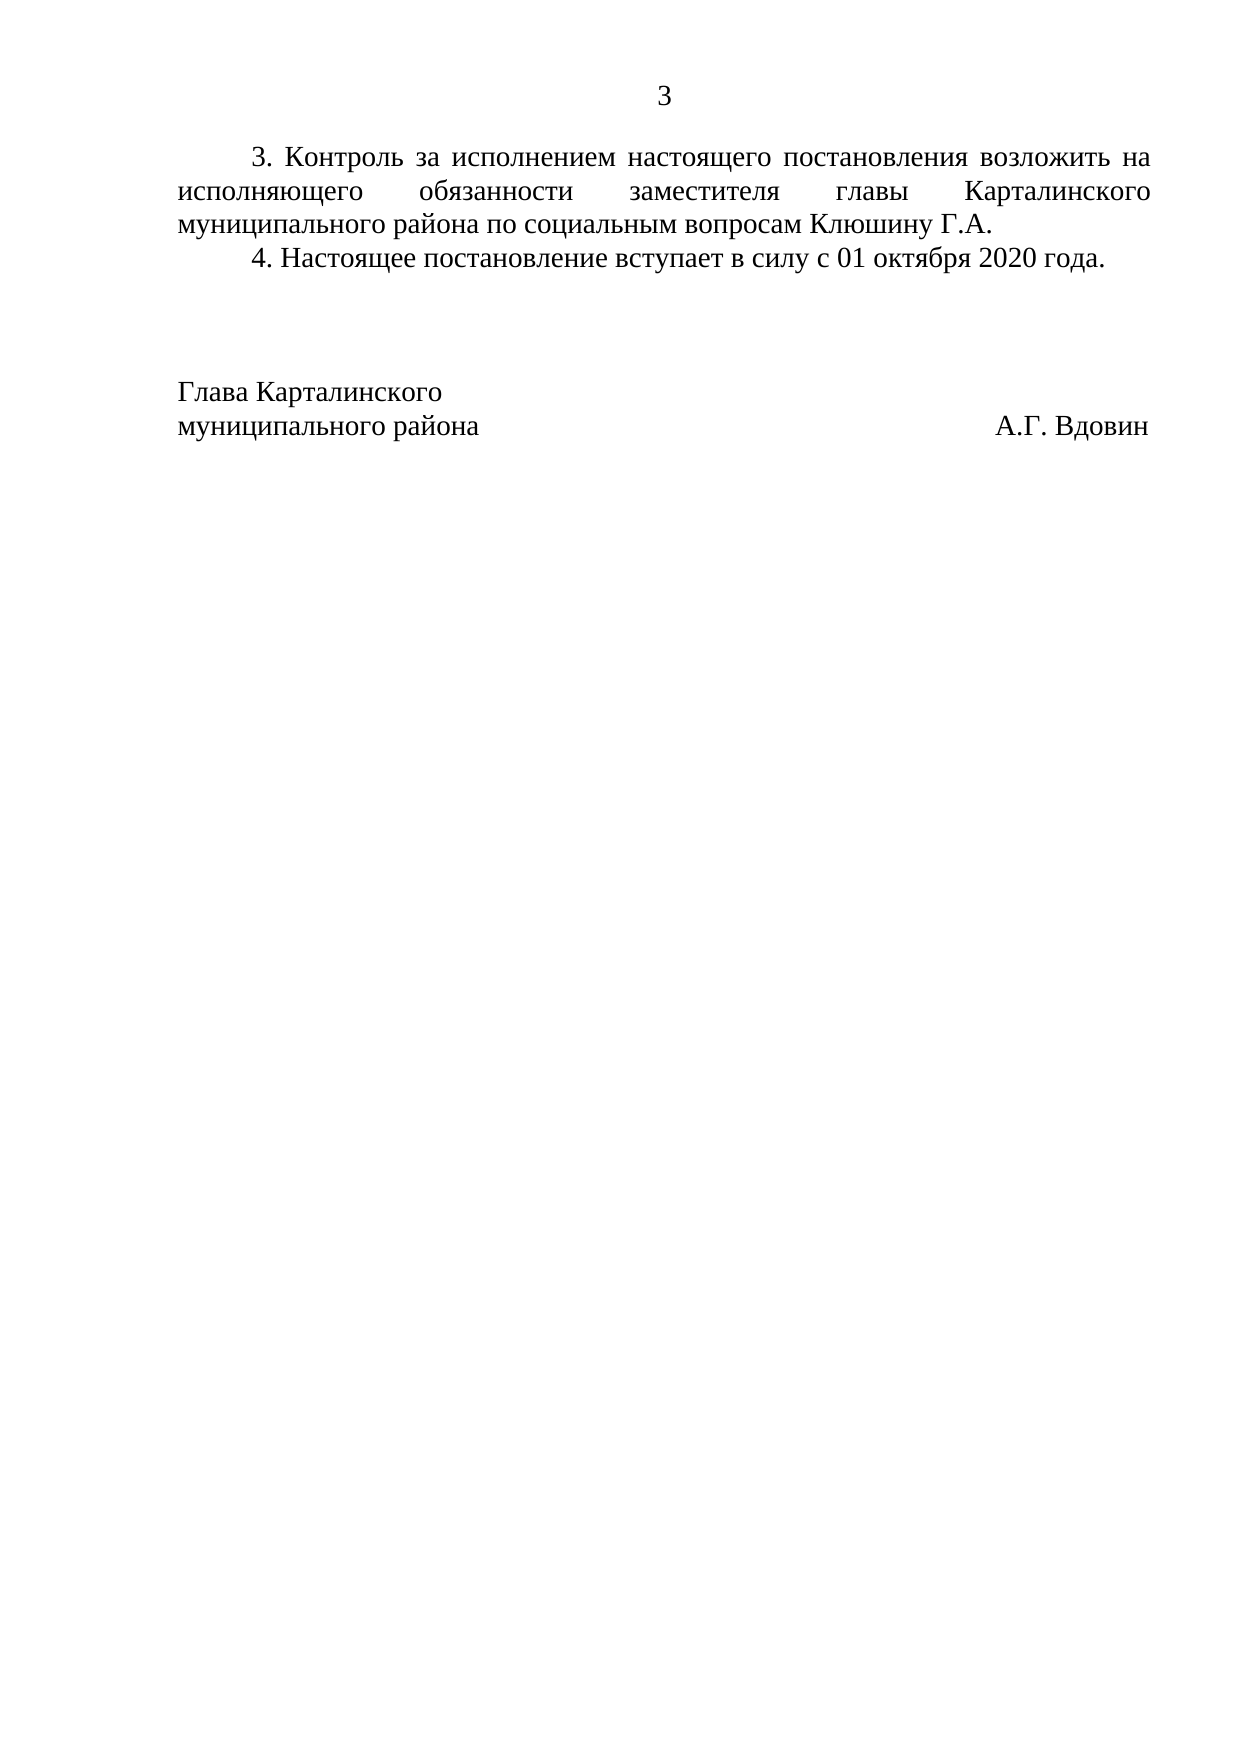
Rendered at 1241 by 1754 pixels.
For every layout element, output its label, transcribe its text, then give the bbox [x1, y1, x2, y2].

text 3. Контроль за исполнением настоящего постановления возложить на исполняющего обязанности заместителя главы Карталинского муниципального района по социальным вопросам Клюшину Г.А. [177, 139, 1152, 240]
text 4. Настоящее постановление вступает в силу с 01 октября 2020 года. [177, 240, 1152, 274]
text Глава Карталинского [177, 374, 1152, 408]
text муниципального района А.Г. Вдовин [177, 408, 1152, 441]
